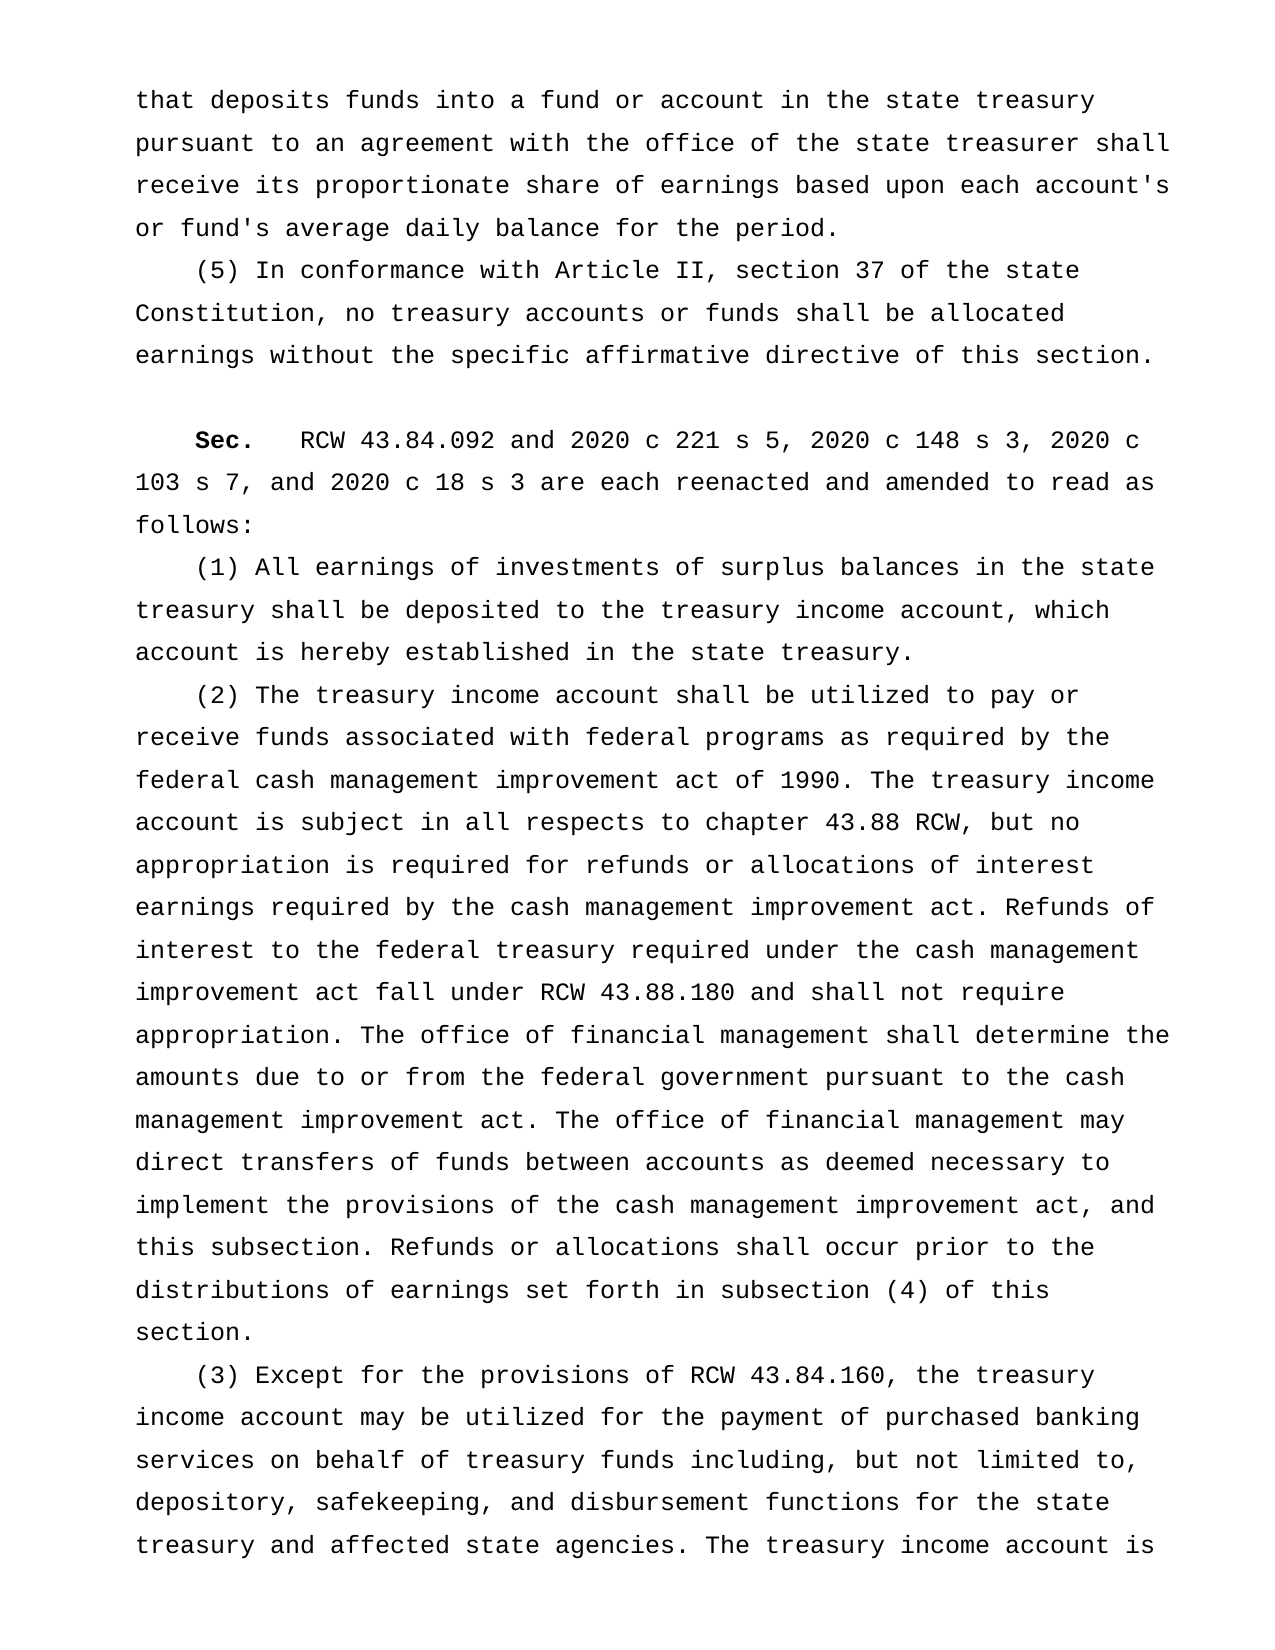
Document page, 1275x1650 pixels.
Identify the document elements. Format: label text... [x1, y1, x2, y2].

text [135, 75, 1170, 245]
text (1) All earnings of investments of surplus balances in the state treasury shall be deposited to the treasury income account, which account is hereby established in the state treasury. [135, 542, 1170, 669]
text Sec. RCW 43.84.092 and 2020 c 221 s 5, 2020 c 148 s 3, 2020 c 103 s 7, and 2020 c 18 s 3 are each reenacted and amended to read as follows: [135, 414, 1170, 542]
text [135, 1349, 1170, 1562]
text (5) In conformance with Article II, section 37 of the state Constitution, no treasury accounts or funds shall be allocated earnings without the specific affirmative directive of this section. [135, 245, 1170, 372]
text (2) The treasury income account shall be utilized to pay or receive funds associated with federal programs as required by the federal cash management improvement act of 1990. The treasury income account is subject in all respects to chapter 43.88 RCW, but no appropriation is required for refunds or allocations of interest earnings required by the cash management improvement act. Refunds of interest to the federal treasury required under the cash management improvement act fall under RCW 43.88.180 and shall not require appropriation. The office of financial management shall determine the amounts due to or from the federal government pursuant to the cash management improvement act. The office of financial management may direct transfers of funds between accounts as deemed necessary to implement the provisions of the cash management improvement act, and this subsection. Refunds or allocations shall occur prior to the distributions of earnings set forth in subsection (4) of this section. [135, 669, 1170, 1349]
